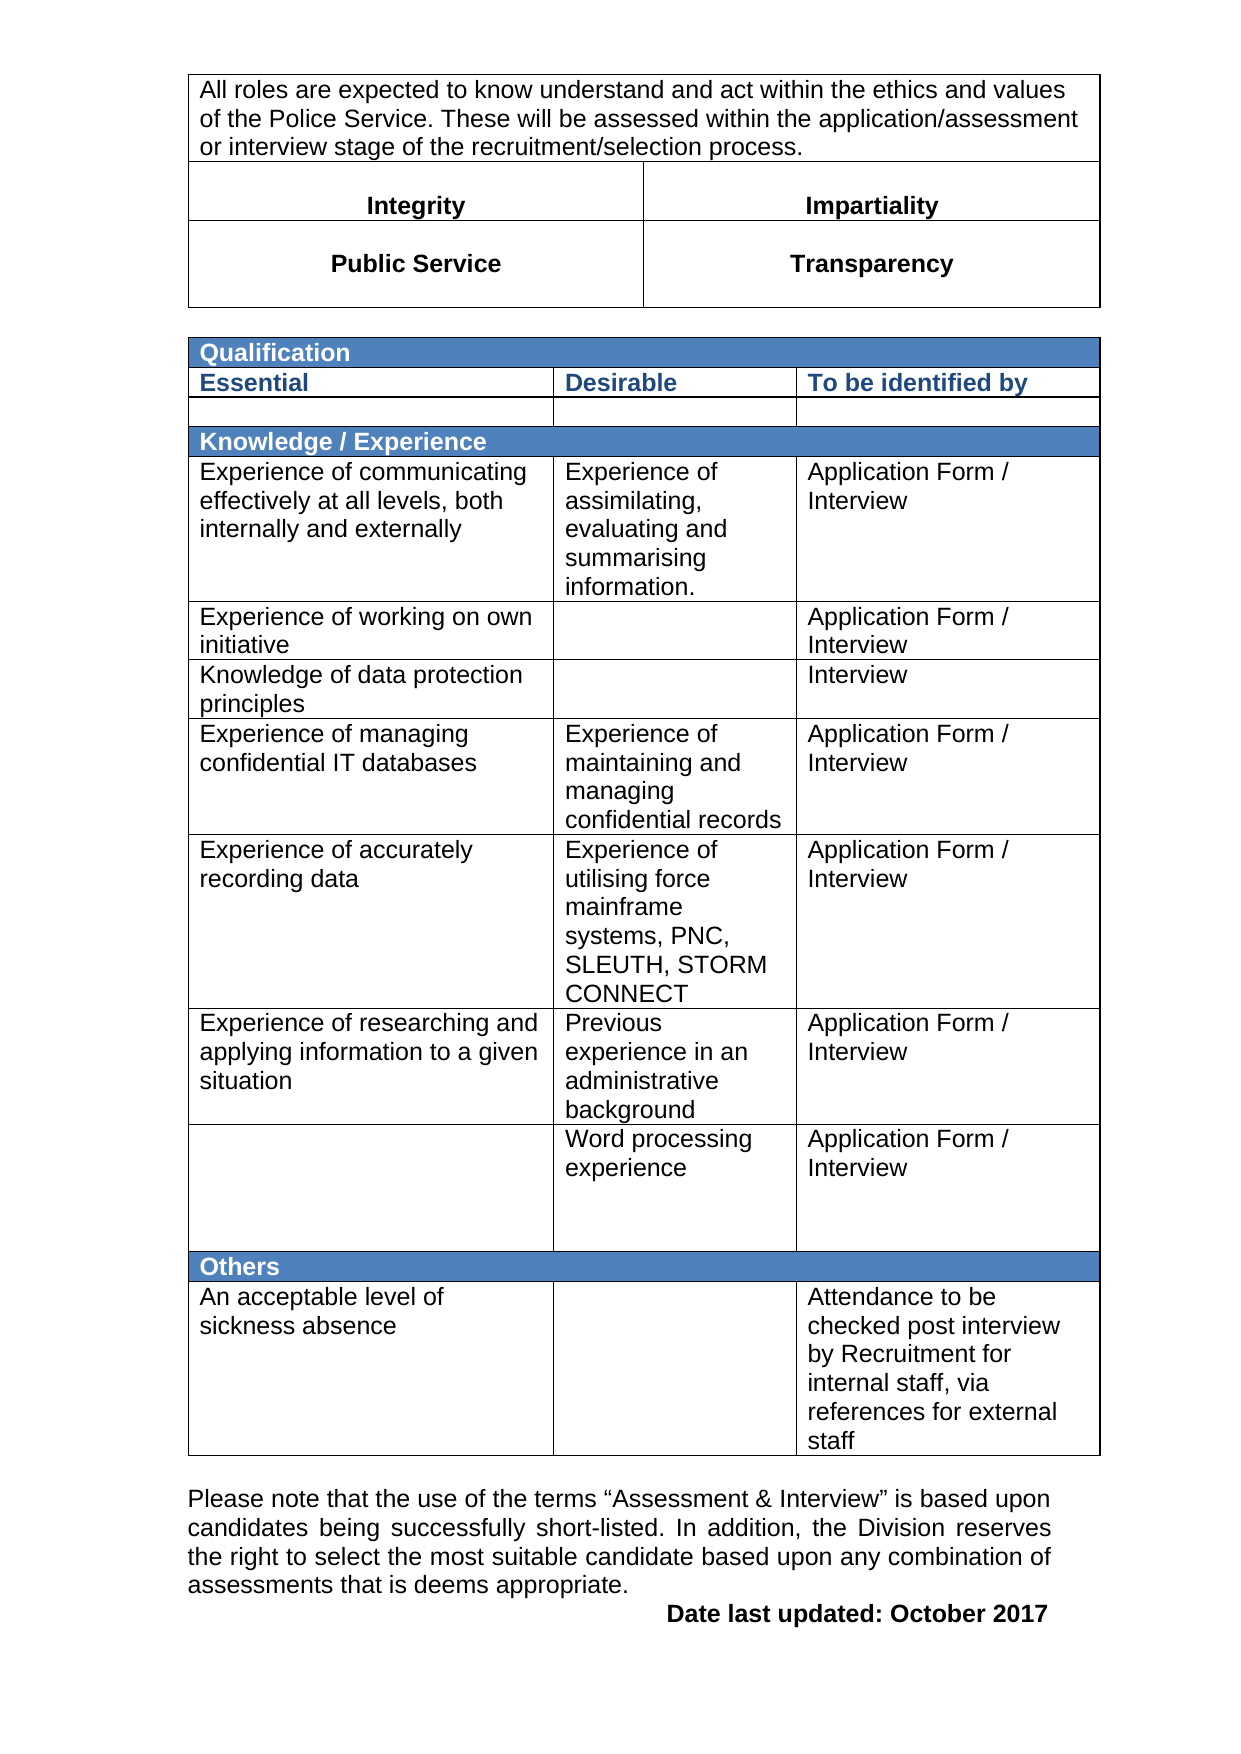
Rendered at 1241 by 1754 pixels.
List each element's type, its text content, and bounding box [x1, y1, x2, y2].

table_cell Application Form / Interview [797, 1009, 1099, 1123]
table_cell [797, 398, 1099, 426]
text Please note that the use of the terms “Assessment & Interview” is based upon candidates being successfully short-listed. In addition, the Division reserves the right to select the most suitable candidate based upon any combination of assessments that is deems appropriate. [187, 1484, 1053, 1599]
table_cell An acceptable level of sickness absence [189, 1282, 553, 1454]
table_cell [189, 1125, 553, 1251]
text Date last updated: October 2017 [187, 1599, 1053, 1628]
table_cell Experience of accurately recording data [189, 835, 553, 1007]
table_cell Essential [189, 368, 553, 396]
table_cell [189, 398, 553, 426]
table_cell Word processing experience [554, 1125, 796, 1251]
table_cell Public Service [189, 221, 643, 307]
table_cell Attendance to be checked post interview by Recruitment for internal staff, via references for external staff [797, 1282, 1099, 1454]
table_cell Experience of assimilating, evaluating and summarising information. [554, 457, 796, 601]
table_cell Desirable [554, 368, 796, 396]
table_cell Experience of utilising force mainframe systems, PNC, SLEUTH, STORM CONNECT [554, 835, 796, 1007]
table_cell Interview [797, 660, 1099, 718]
table_cell Knowledge of data protection principles [189, 660, 553, 718]
table_cell Application Form / Interview [797, 602, 1099, 659]
table_cell Transparency [644, 221, 1099, 307]
table_cell [554, 1282, 796, 1454]
table_cell Experience of working on own initiative [189, 602, 553, 659]
table_cell Knowledge / Experience [189, 427, 1099, 456]
table_cell Application Form / Interview [797, 1125, 1099, 1251]
table_cell Experience of maintaining and managing confidential records [554, 719, 796, 834]
table_cell All roles are expected to know understand and act within the ethics and values of the Police Service. These will be assessed within the application/assessment or interview stage of the recruitment/selection process. [189, 75, 1099, 161]
table_cell Application Form / Interview [797, 835, 1099, 1007]
table_cell [554, 398, 796, 426]
table_cell [554, 602, 796, 659]
table_cell Application Form / Interview [797, 719, 1099, 834]
table_cell Impartiality [644, 162, 1099, 220]
table_cell Experience of communicating effectively at all levels, both internally and externally [189, 457, 553, 601]
table_cell To be identified by [797, 368, 1099, 396]
table_cell Others [189, 1252, 1099, 1281]
table_header Qualification [189, 338, 1099, 367]
table_cell Integrity [189, 162, 643, 220]
table_cell [554, 660, 796, 718]
table_cell Application Form / Interview [797, 457, 1099, 601]
table_cell Previous experience in an administrative background [554, 1009, 796, 1123]
table_cell Experience of researching and applying information to a given situation [189, 1009, 553, 1123]
table_cell Experience of managing confidential IT databases [189, 719, 553, 834]
